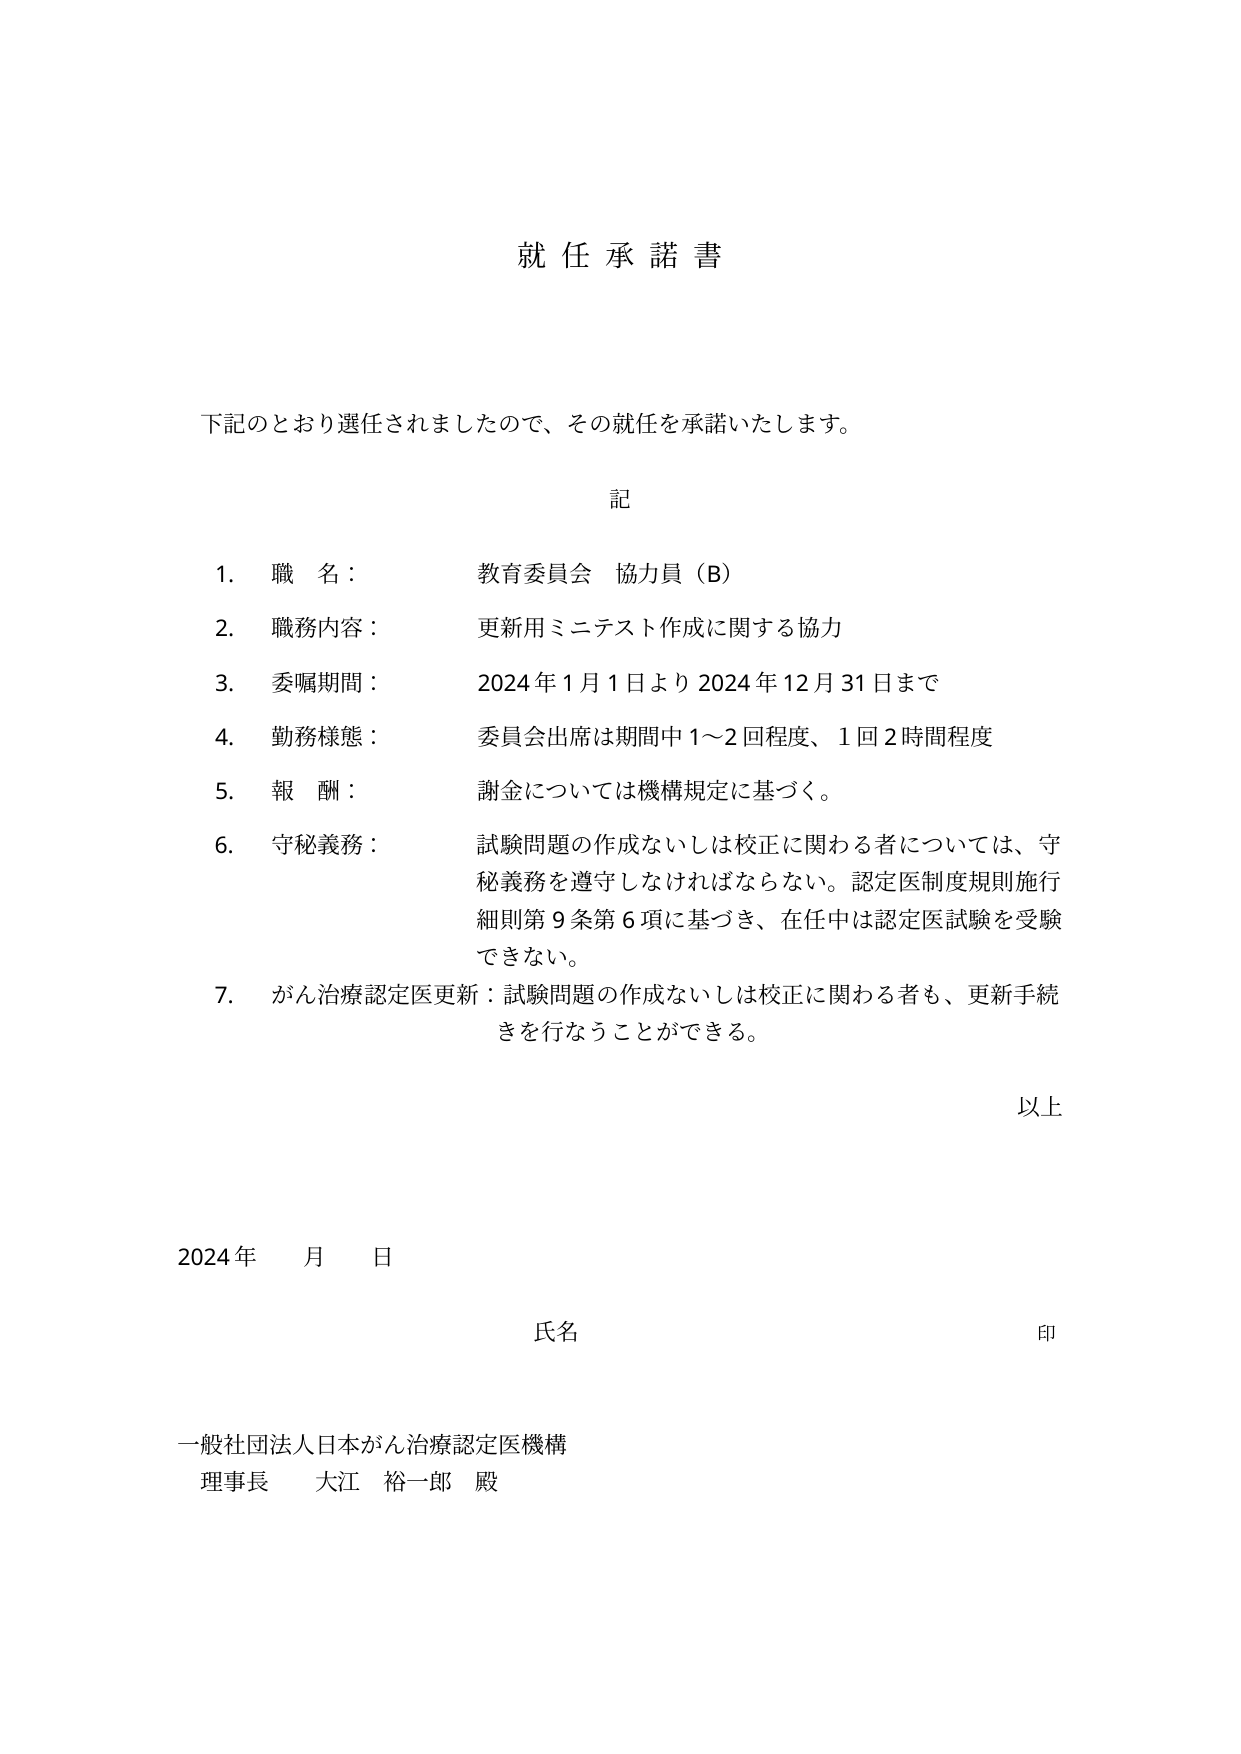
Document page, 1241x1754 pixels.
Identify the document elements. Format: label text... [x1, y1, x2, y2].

text 下記のとおり選任されましたので、その就任を承諾いたします。 [177, 404, 1063, 442]
list 報 酬： 謝金については機構規定に基づく。 [215, 771, 1096, 808]
list 守秘義務： 試験問題の作成ないしは校正に関わる者については、守秘義務を遵守しなければならない。認定医制度規則施行細則第9条第6項に基づき、在任中は認定医試験を受験できない。 [214, 824, 1063, 974]
text 一般社団法人日本がん治療認定医機構 [177, 1424, 1063, 1462]
text 以上 [177, 1087, 1063, 1124]
list がん治療認定医更新：試験問題の作成ないしは校正に関わる者も、更新手続きを行なうことができる。 [214, 974, 1063, 1049]
text 理事長 大江 裕一郎 殿 [177, 1462, 1063, 1499]
list 委嘱期間： 2024年1月1日より2024年12月31日まで [215, 662, 1063, 700]
list 職務内容： 更新用ミニテスト作成に関する協力 [215, 608, 1063, 646]
subtitle 記 [177, 479, 1063, 517]
text 就 任 承 諾 書 [177, 217, 1063, 292]
list 職 名： 教育委員会 協力員（B） [215, 554, 1063, 592]
text 2024年 月 日 [177, 1237, 1063, 1274]
text 氏名 印 [177, 1312, 1063, 1349]
list 勤務様態： 委員会出席は期間中1～2回程度、１回2時間程度 [215, 716, 1063, 754]
